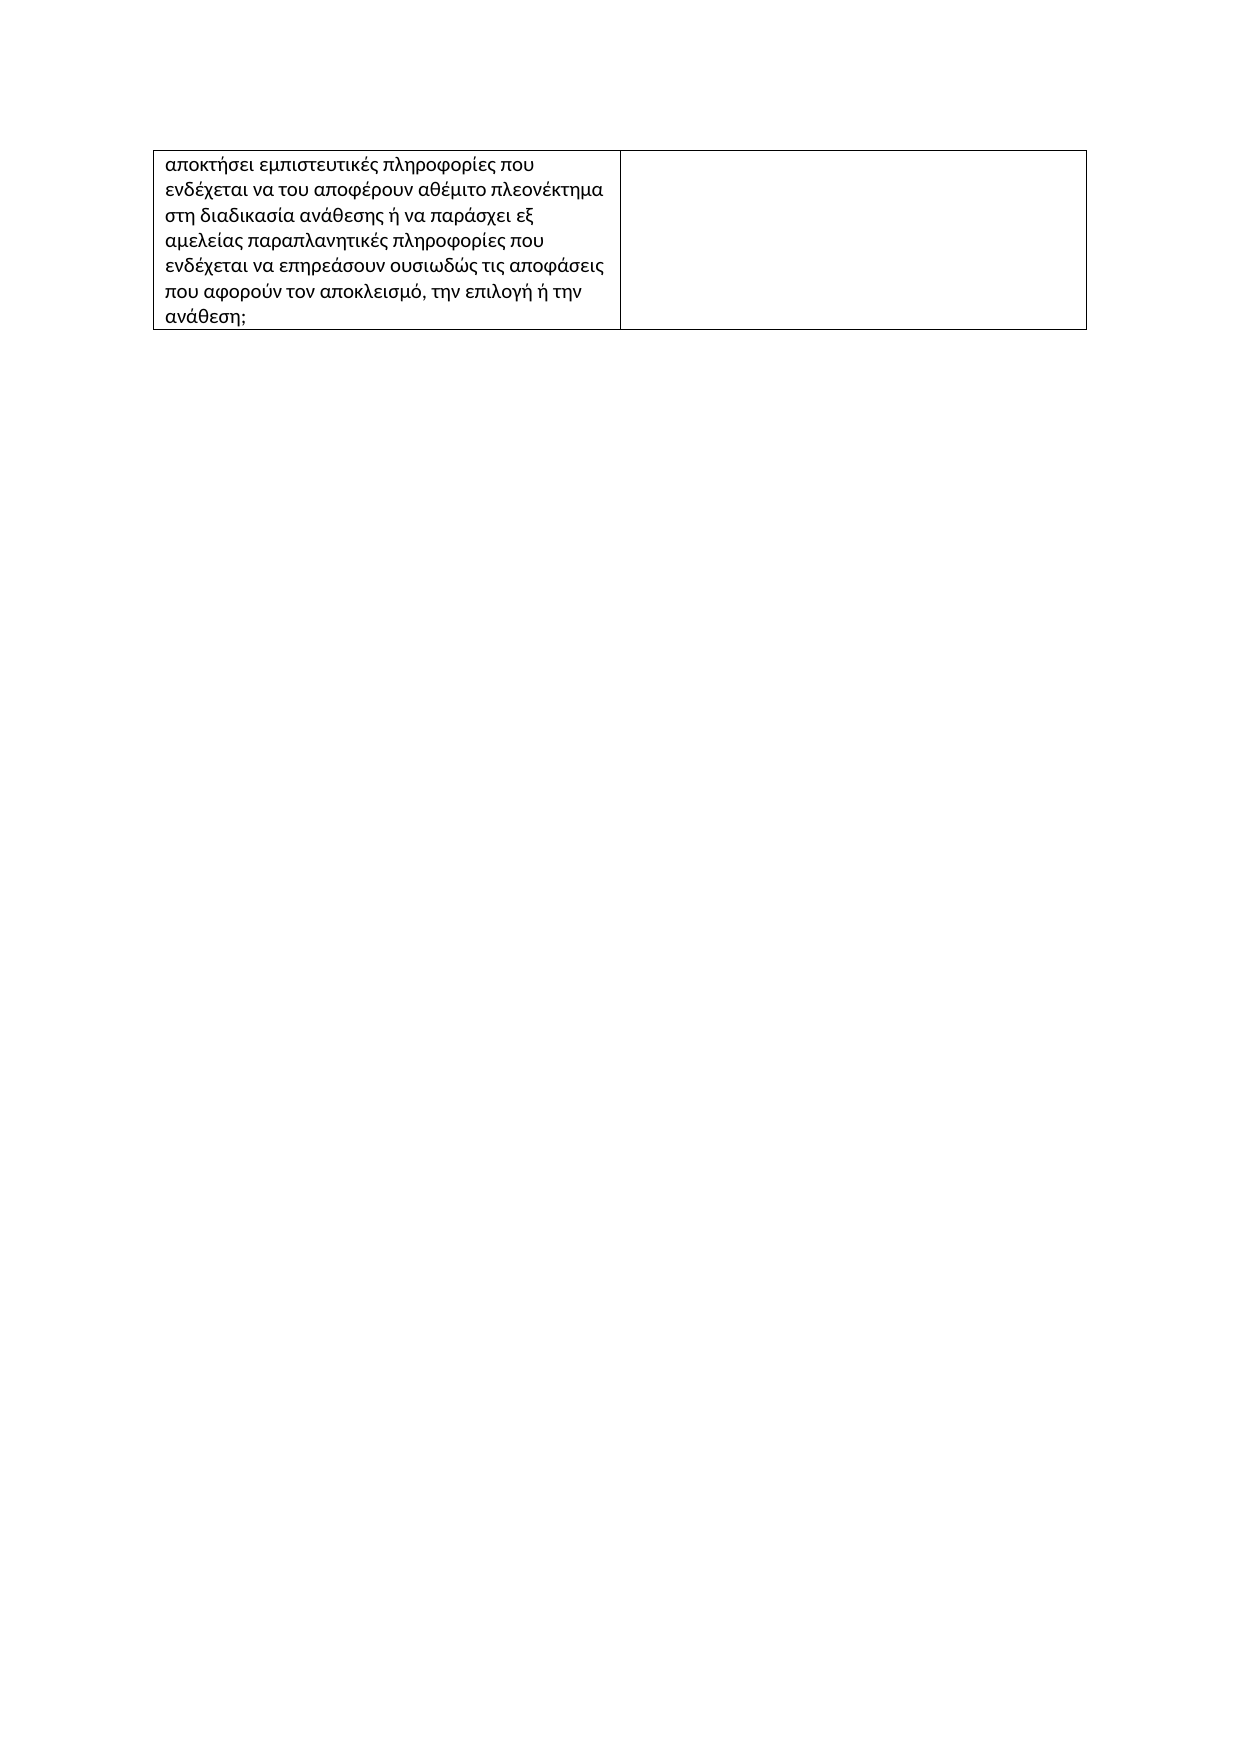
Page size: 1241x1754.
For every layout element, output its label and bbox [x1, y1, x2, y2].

table_cell [621, 151, 1086, 329]
table_cell [154, 151, 620, 329]
